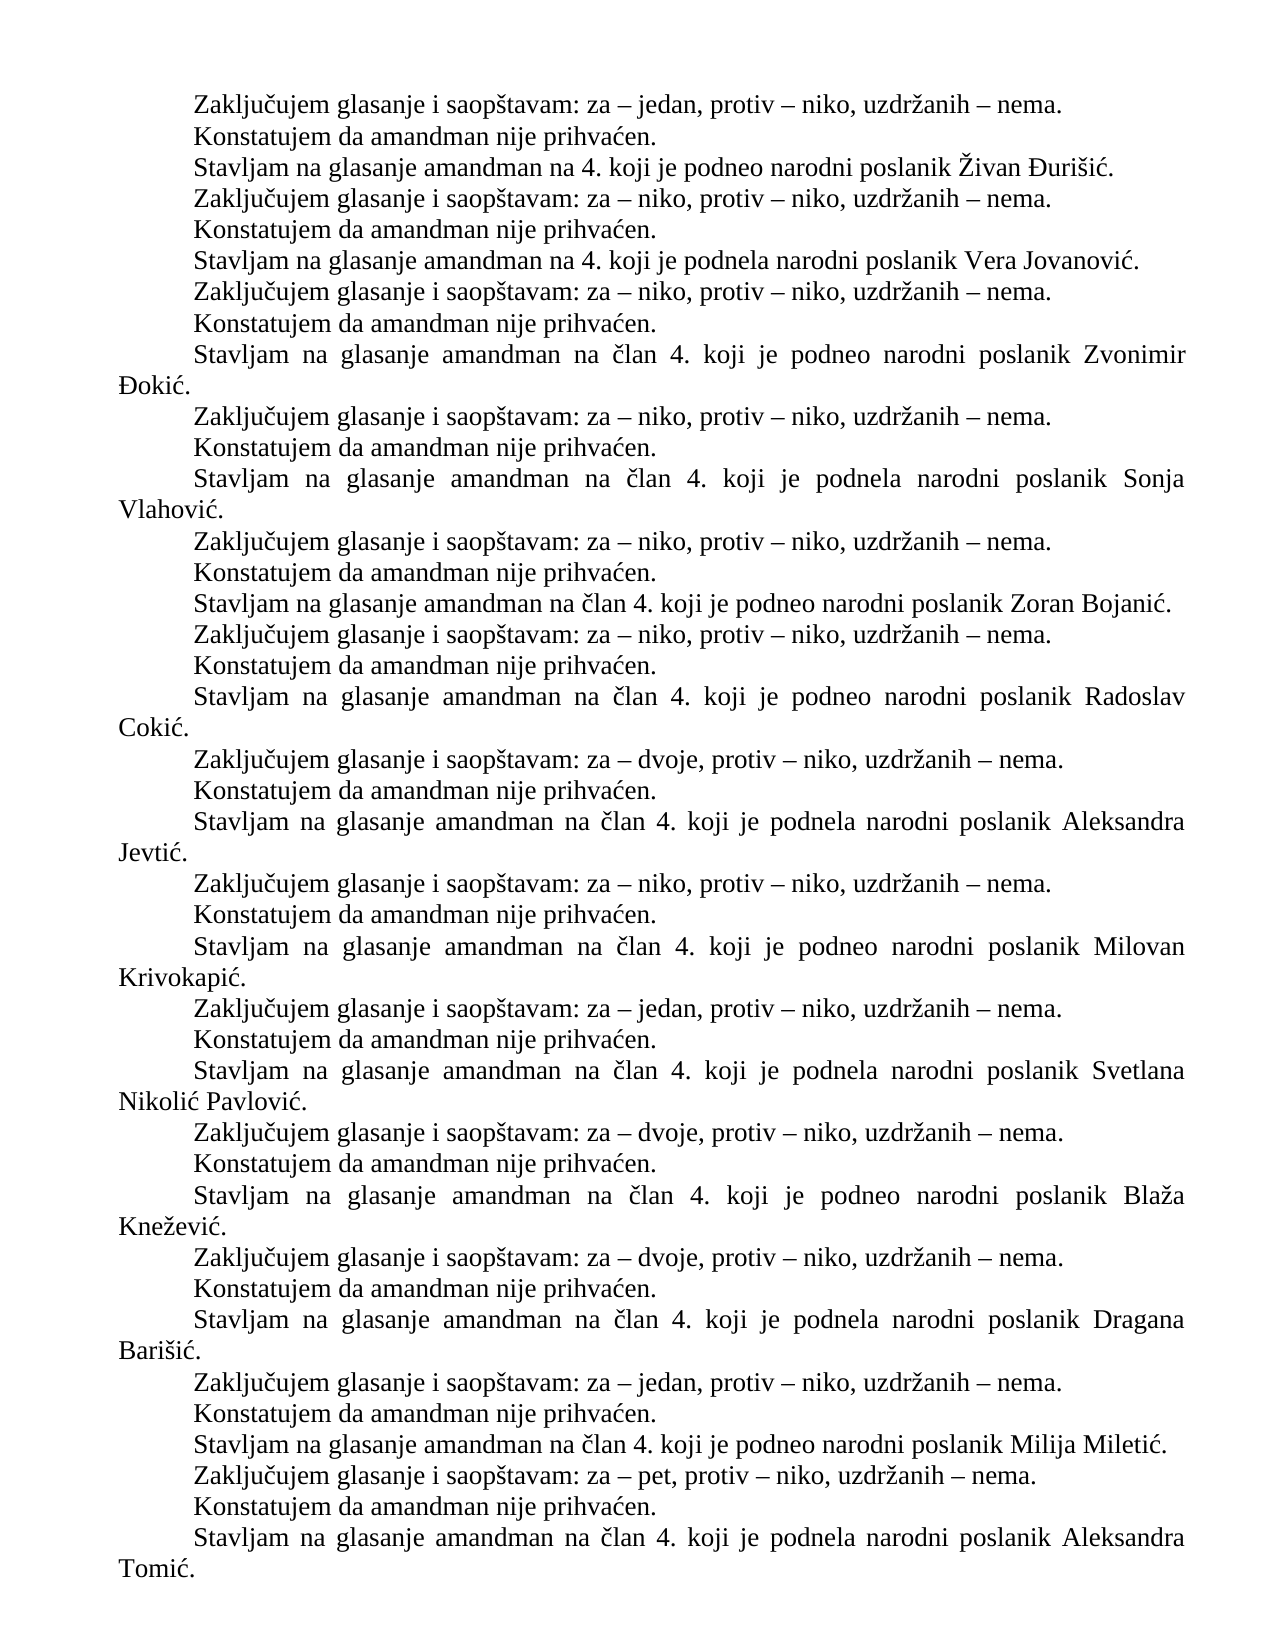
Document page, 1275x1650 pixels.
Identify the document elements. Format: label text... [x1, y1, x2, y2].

text Stavljam na glasanje amandman na član 4. koji je podneo narodni poslanik Blaža Knežević. [118, 1179, 1186, 1241]
text Zaključujem glasanje i saopštavam: za – dvoje, protiv – niko, uzdržanih – nema. [118, 1116, 1186, 1148]
text Konstatujem da amandman nije prihvaćen. [118, 1148, 1186, 1179]
text Zaključujem glasanje i saopštavam: za – niko, protiv – niko, uzdržanih – nema. [118, 276, 1186, 307]
text Stavljam na glasanje amandman na član 4. koji je podneo narodni poslanik Zoran Bojanić. [118, 587, 1186, 618]
text Stavljam na glasanje amandman na član 4. koji je podneo narodni poslanik Milovan Krivokapić. [118, 929, 1186, 992]
text Konstatujem da amandman nije prihvaćen. [118, 898, 1186, 929]
text Konstatujem da amandman nije prihvaćen. [118, 649, 1186, 680]
text Stavljam na glasanje amandman na član 4. koji je podnela narodni poslanik Aleksandra Tomić. [118, 1521, 1186, 1584]
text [118, 1490, 1186, 1521]
text Stavljam na glasanje amandman na član 4. koji je podnela narodni poslanik Aleksandra Jevtić. [118, 805, 1186, 867]
text Zaključujem glasanje i saopštavam: za – jedan, protiv – niko, uzdržanih – nema. [118, 89, 1186, 120]
text Konstatujem da amandman nije prihvaćen. [118, 1023, 1186, 1054]
text Stavljam na glasanje amandman na član 4. koji je podnela narodni poslanik Dragana Barišić. [118, 1303, 1186, 1366]
text Zaključujem glasanje i saopštavam: za – jedan, protiv – niko, uzdržanih – nema. [118, 992, 1186, 1023]
text Zaključujem glasanje i saopštavam: za – pet, protiv – niko, uzdržanih – nema. [118, 1459, 1186, 1490]
text Zaključujem glasanje i saopštavam: za – jedan, protiv – niko, uzdržanih – nema. [118, 1366, 1186, 1397]
text Konstatujem da amandman nije prihvaćen. [118, 213, 1186, 244]
text Stavljam na glasanje amandman na član 4. koji je podnela narodni poslanik Svetlana Nikolić Pavlović. [118, 1054, 1186, 1116]
text Zaključujem glasanje i saopštavam: za – dvoje, protiv – niko, uzdržanih – nema. [118, 743, 1186, 774]
text Stavljam na glasanje amandman na 4. koji je podneo narodni poslanik Živan Đurišić. [118, 151, 1186, 182]
text Zaključujem glasanje i saopštavam: za – niko, protiv – niko, uzdržanih – nema. [118, 182, 1186, 213]
text Zaključujem glasanje i saopštavam: za – dvoje, protiv – niko, uzdržanih – nema. [118, 1241, 1186, 1272]
text Stavljam na glasanje amandman na 4. koji je podnela narodni poslanik Vera Jovanović. [118, 244, 1186, 276]
text Konstatujem da amandman nije prihvaćen. [118, 1397, 1186, 1428]
text Konstatujem da amandman nije prihvaćen. [118, 307, 1186, 338]
text Zaključujem glasanje i saopštavam: za – niko, protiv – niko, uzdržanih – nema. [118, 618, 1186, 649]
text Konstatujem da amandman nije prihvaćen. [118, 556, 1186, 587]
text Konstatujem da amandman nije prihvaćen. [118, 431, 1186, 462]
text Konstatujem da amandman nije prihvaćen. [118, 774, 1186, 805]
text Stavljam na glasanje amandman na član 4. koji je podneo narodni poslanik Milija Miletić. [118, 1428, 1186, 1459]
text Stavljam na glasanje amandman na član 4. koji je podnela narodni poslanik Sonja Vlahović. [118, 462, 1186, 525]
text Stavljam na glasanje amandman na član 4. koji je podneo narodni poslanik Zvonimir Đokić. [118, 338, 1186, 400]
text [118, 120, 1186, 151]
text Zaključujem glasanje i saopštavam: za – niko, protiv – niko, uzdržanih – nema. [118, 867, 1186, 898]
text Stavljam na glasanje amandman na član 4. koji je podneo narodni poslanik Radoslav Cokić. [118, 680, 1186, 743]
text Zaključujem glasanje i saopštavam: za – niko, protiv – niko, uzdržanih – nema. [118, 400, 1186, 431]
text Zaključujem glasanje i saopštavam: za – niko, protiv – niko, uzdržanih – nema. [118, 525, 1186, 556]
text Konstatujem da amandman nije prihvaćen. [118, 1272, 1186, 1303]
